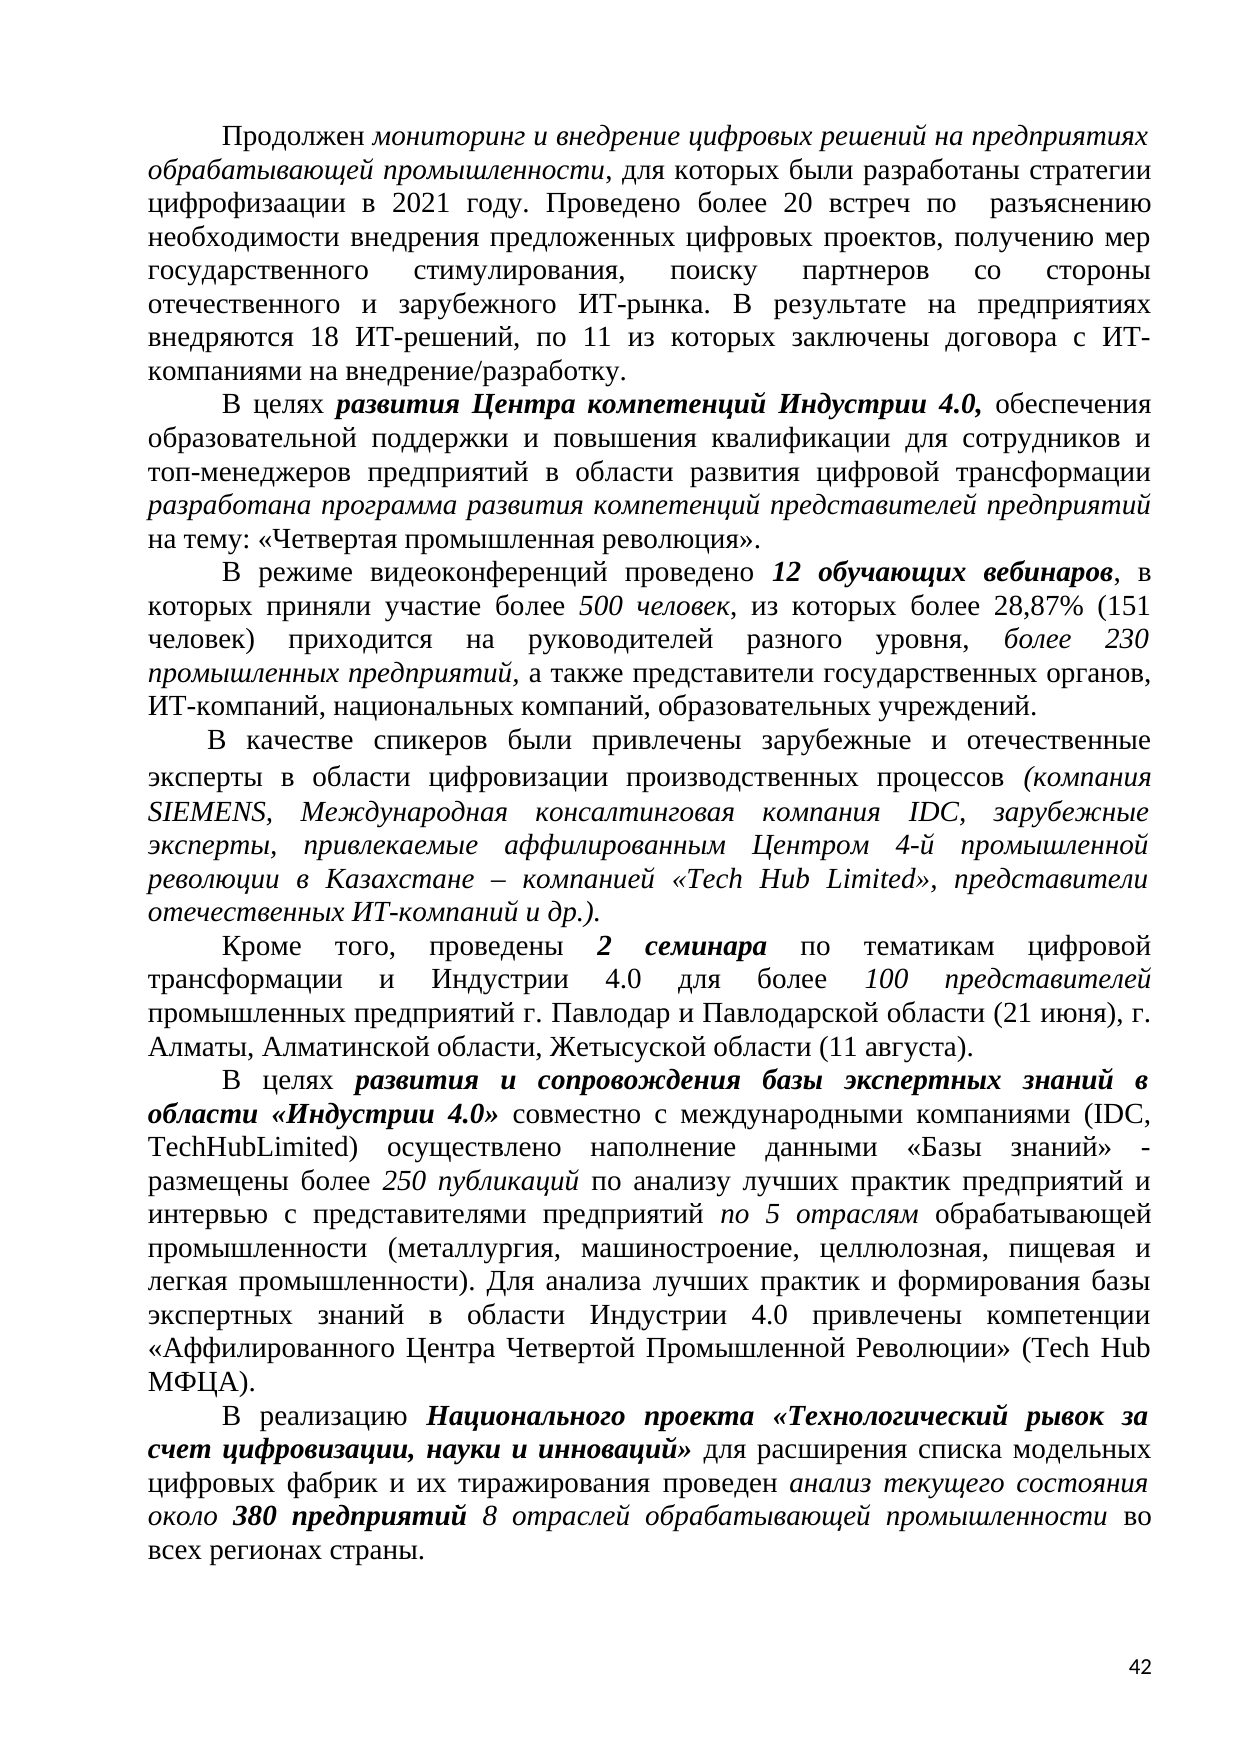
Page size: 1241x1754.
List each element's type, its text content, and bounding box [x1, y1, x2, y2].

text Кроме того, проведены 2 семинара по тематикам цифровой трансформации и Индустрии 4.0 для более 100 представителей промышленных предприятий г. Павлодар и Павлодарской области (21 июня), г. Алматы, Алматинской области, Жетысуской области (11 августа). [148, 928, 1152, 1062]
list В целях развития и сопровождения базы экспертных знаний в области «Индустрии 4.0» совместно с международными компаниями (IDC, TechHubLimited) осуществлено наполнение данными «Базы знаний» -размещены более 250 публикаций по анализу лучших практик предприятий и интервью с представителями предприятий по 5 отраслям обрабатывающей промышленности (металлургия, машиностроение, целлюлозная, пищевая и легкая промышленности). Для анализа лучших практик и формирования базы экспертных знаний в области Индустрии 4.0 привлечены компетенции «Аффилированного Центра Четвертой Промышленной Революции» (Tech Hub МФЦА). [148, 1062, 1152, 1398]
text В целях развития Центра компетенций Индустрии 4.0, обеспечения образовательной поддержки и повышения квалификации для сотрудников и топ-менеджеров предприятий в области развития цифровой трансформации разработана программа развития компетенций представителей предприятий на тему: «Четвертая промышленная революция». [148, 387, 1152, 554]
text Продолжен мониторинг и внедрение цифровых решений на предприятиях обрабатывающей промышленности, для которых были разработаны стратегии цифрофизаации в 2021 году. Проведено более 20 встреч по разъяснению необходимости внедрения предложенных цифровых проектов, получению мер государственного стимулирования, поиску партнеров со стороны отечественного и зарубежного ИТ-рынка. В результате на предприятиях внедряются 18 ИТ-решений, по 11 из которых заключены договора с ИТ-компаниями на внедрение/разработку. [148, 118, 1152, 387]
text В качестве спикеров были привлечены зарубежные и отечественные эксперты в области цифровизации производственных процессов (компания SIEMENS, Международная консалтинговая компания IDC, зарубежные эксперты, привлекаемые аффилированным Центром 4-й промышленной революции в Казахстане – компанией «Tech Hub Limited», представители отечественных ИТ-компаний и др.). [148, 722, 1152, 928]
text В режиме видеоконференций проведено 12 обучающих вебинаров, в которых приняли участие более 500 человек, из которых более 28,87% (151 человек) приходится на руководителей разного уровня, более 230 промышленных предприятий, а также представители государственных органов, ИТ-компаний, национальных компаний, образовательных учреждений. [148, 554, 1152, 722]
text В реализацию Национального проекта «Технологический рывок за счет цифровизации, науки и инноваций» для расширения списка модельных цифровых фабрик и их тиражирования проведен анализ текущего состояния около 380 предприятий 8 отраслей обрабатывающей промышленности во всех регионах страны. [148, 1398, 1152, 1565]
